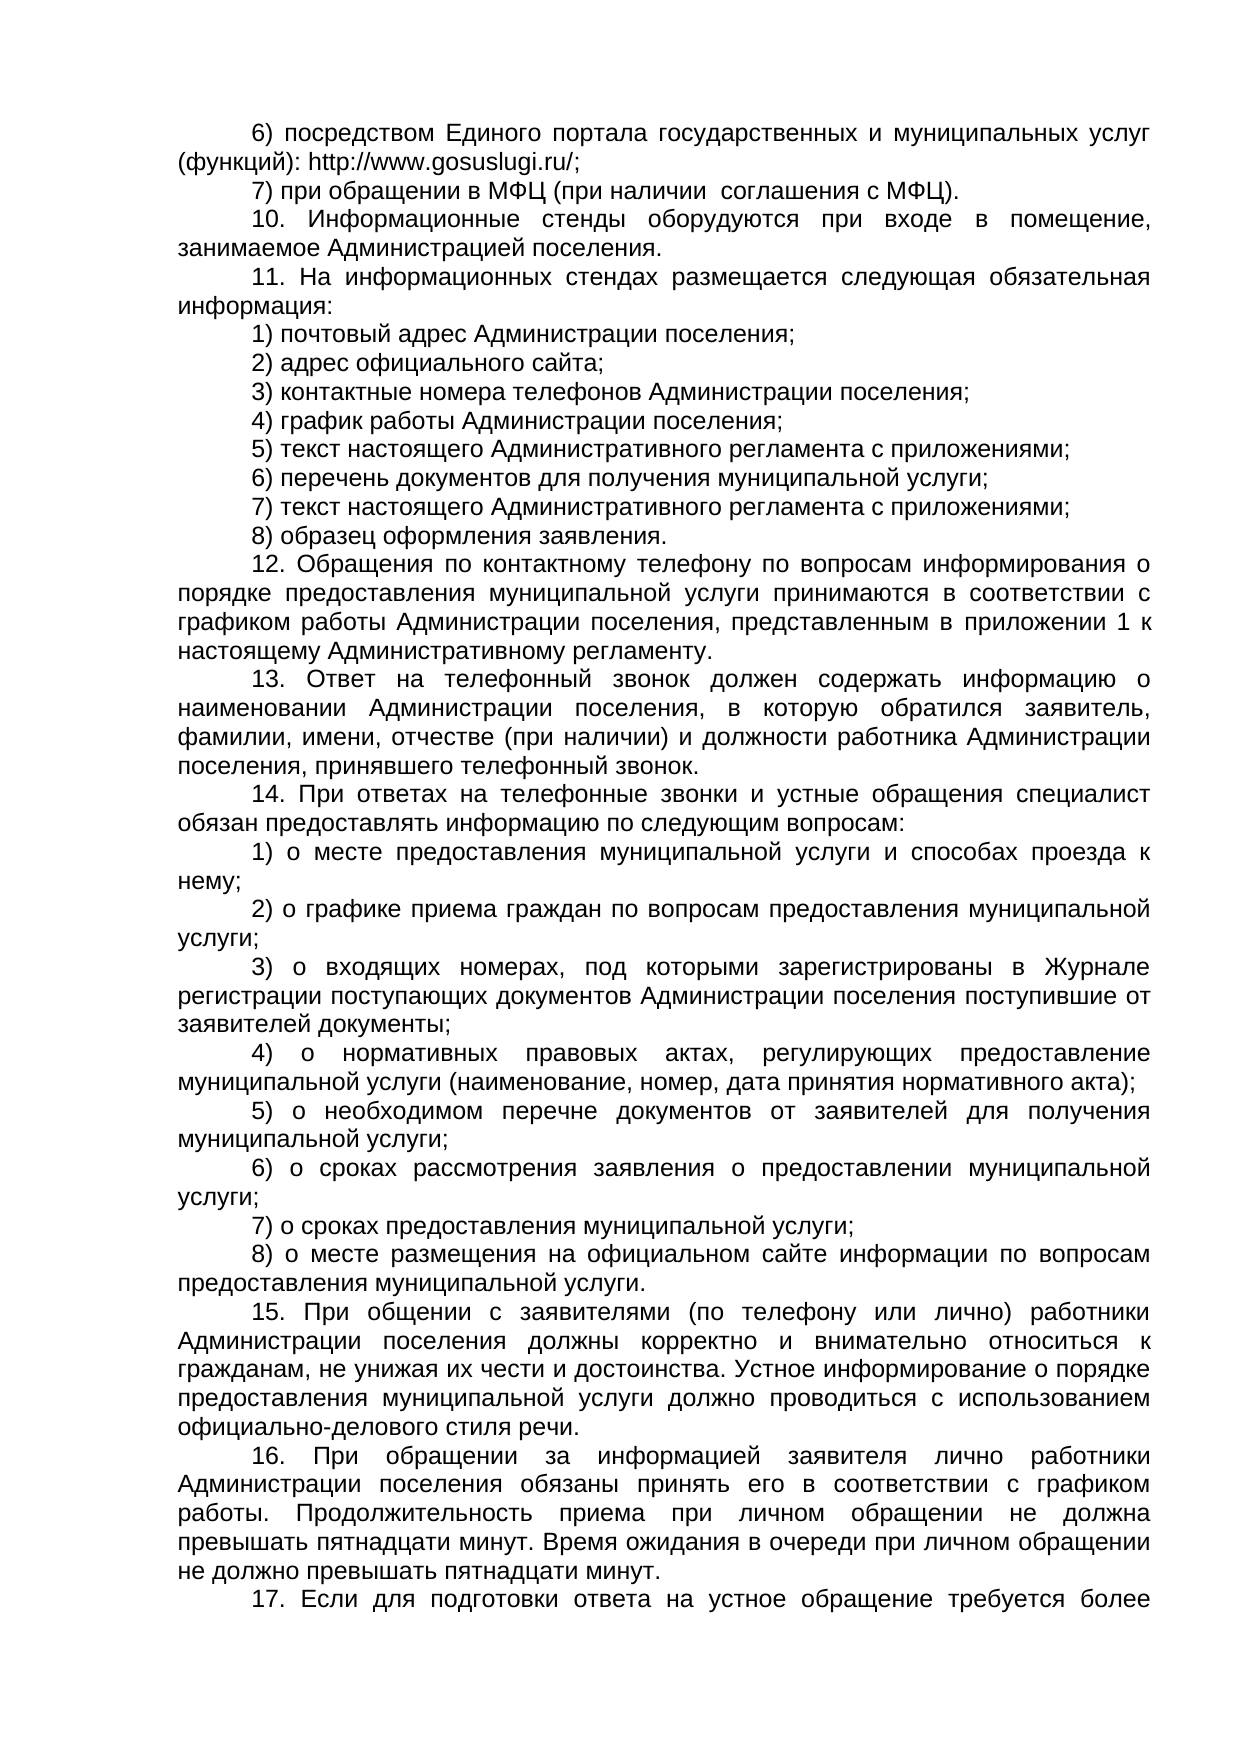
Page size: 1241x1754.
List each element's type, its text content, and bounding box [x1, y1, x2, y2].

text 1) почтовый адрес Администрации поселения; [177, 319, 1152, 348]
text 4) о нормативных правовых актах, регулирующих предоставление муниципальной услуги (наименование, номер, дата принятия нормативного акта); [177, 1038, 1152, 1096]
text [177, 1584, 1152, 1613]
text 6) о сроках рассмотрения заявления о предоставлении муниципальной услуги; [177, 1153, 1152, 1211]
text 8) о месте размещения на официальном сайте информации по вопросам предоставления муниципальной услуги. [177, 1239, 1152, 1297]
text 12. Обращения по контактному телефону по вопросам информирования о порядке предоставления муниципальной услуги принимаются в соответствии с графиком работы Администрации поселения, представленным в приложении 1 к настоящему Административному регламенту. [177, 549, 1152, 664]
text 13. Ответ на телефонный звонок должен содержать информацию о наименовании Администрации поселения, в которую обратился заявитель, фамилии, имени, отчестве (при наличии) и должности работника Администрации поселения, принявшего телефонный звонок. [177, 664, 1152, 779]
text 16. При обращении за информацией заявителя лично работники Администрации поселения обязаны принять его в соответствии с графиком работы. Продолжительность приема при личном обращении не должна превышать пятнадцати минут. Время ожидания в очереди при личном обращении не должно превышать пятнадцати минут. [177, 1441, 1152, 1584]
text 6) перечень документов для получения муниципальной услуги; [177, 463, 1152, 492]
text 5) о необходимом перечне документов от заявителей для получения муниципальной услуги; [177, 1096, 1152, 1153]
text 8) образец оформления заявления. [177, 521, 1152, 549]
text 15. При общении с заявителями (по телефону или лично) работники Администрации поселения должны корректно и внимательно относиться к гражданам, не унижая их чести и достоинства. Устное информирование о порядке предоставления муниципальной услуги должно проводиться с использованием официально-делового стиля речи. [177, 1297, 1152, 1441]
text 10. Информационные стенды оборудуются при входе в помещение, занимаемое Администрацией поселения. [177, 204, 1152, 262]
text 14. При ответах на телефонные звонки и устные обращения специалист обязан предоставлять информацию по следующим вопросам: [177, 779, 1152, 837]
text 1) о месте предоставления муниципальной услуги и способах проезда к нему; [177, 837, 1152, 894]
text 7) о сроках предоставления муниципальной услуги; [177, 1211, 1152, 1239]
text 7) текст настоящего Административного регламента с приложениями; [177, 492, 1152, 521]
text 6) посредством Единого портала государственных и муниципальных услуг (функций): http://www.gosuslugi.ru/; [177, 118, 1152, 176]
text 3) о входящих номерах, под которыми зарегистрированы в Журнале регистрации поступающих документов Администрации поселения поступившие от заявителей документы; [177, 952, 1152, 1038]
text 2) адрес официального сайта; [177, 348, 1152, 377]
text 3) контактные номера телефонов Администрации поселения; [177, 377, 1152, 406]
text 2) о графике приема граждан по вопросам предоставления муниципальной услуги; [177, 894, 1152, 952]
text 5) текст настоящего Административного регламента с приложениями; [177, 434, 1152, 463]
text 4) график работы Администрации поселения; [177, 406, 1152, 434]
text 11. На информационных стендах размещается следующая обязательная информация: [177, 262, 1152, 319]
text 7) при обращении в МФЦ (при наличии соглашения с МФЦ). [177, 176, 1152, 204]
